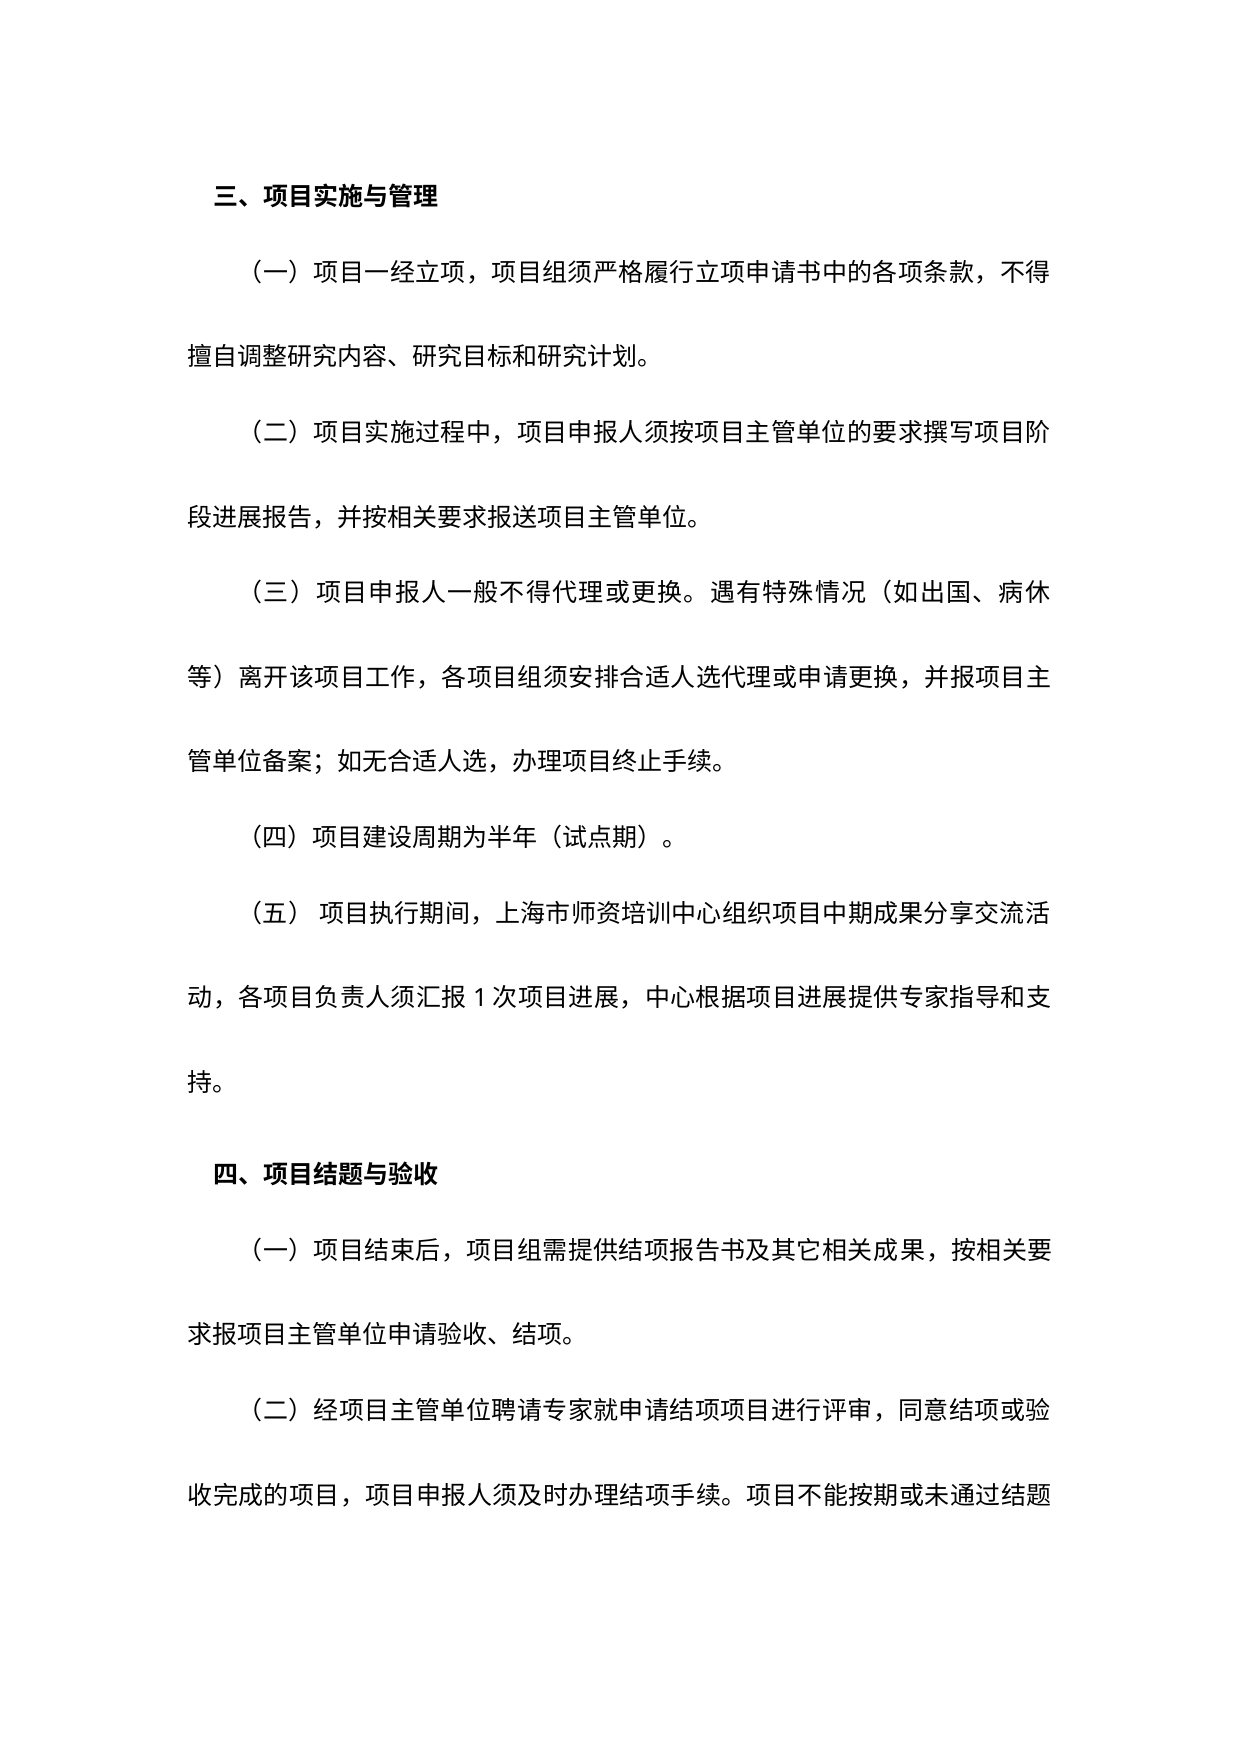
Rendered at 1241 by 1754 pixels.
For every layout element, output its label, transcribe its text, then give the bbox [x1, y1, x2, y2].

text （三）项目申报人一般不得代理或更换。遇有特殊情况（如出国、病休等）离开该项目工作，各项目组须安排合适人选代理或申请更换，并报项目主管单位备案；如无合适人选，办理项目终止手续。 [187, 558, 1053, 792]
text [187, 1376, 1053, 1526]
text （一）项目一经立项，项目组须严格履行立项申请书中的各项条款，不得擅自调整研究内容、研究目标和研究计划。 [187, 238, 1053, 387]
text （二）项目实施过程中，项目申报人须按项目主管单位的要求撰写项目阶段进展报告，并按相关要求报送项目主管单位。 [187, 398, 1053, 548]
text （一）项目结束后，项目组需提供结项报告书及其它相关成果，按相关要求报项目主管单位申请验收、结项。 [187, 1216, 1053, 1365]
text 三、项目实施与管理 [187, 162, 1053, 227]
text （四）项目建设周期为半年（试点期）。 [187, 803, 1053, 868]
text 四、项目结题与验收 [187, 1140, 1053, 1205]
text （五） 项目执行期间，上海市师资培训中心组织项目中期成果分享交流活动，各项目负责人须汇报1次项目进展，中心根据项目进展提供专家指导和支持。 [187, 879, 1053, 1113]
